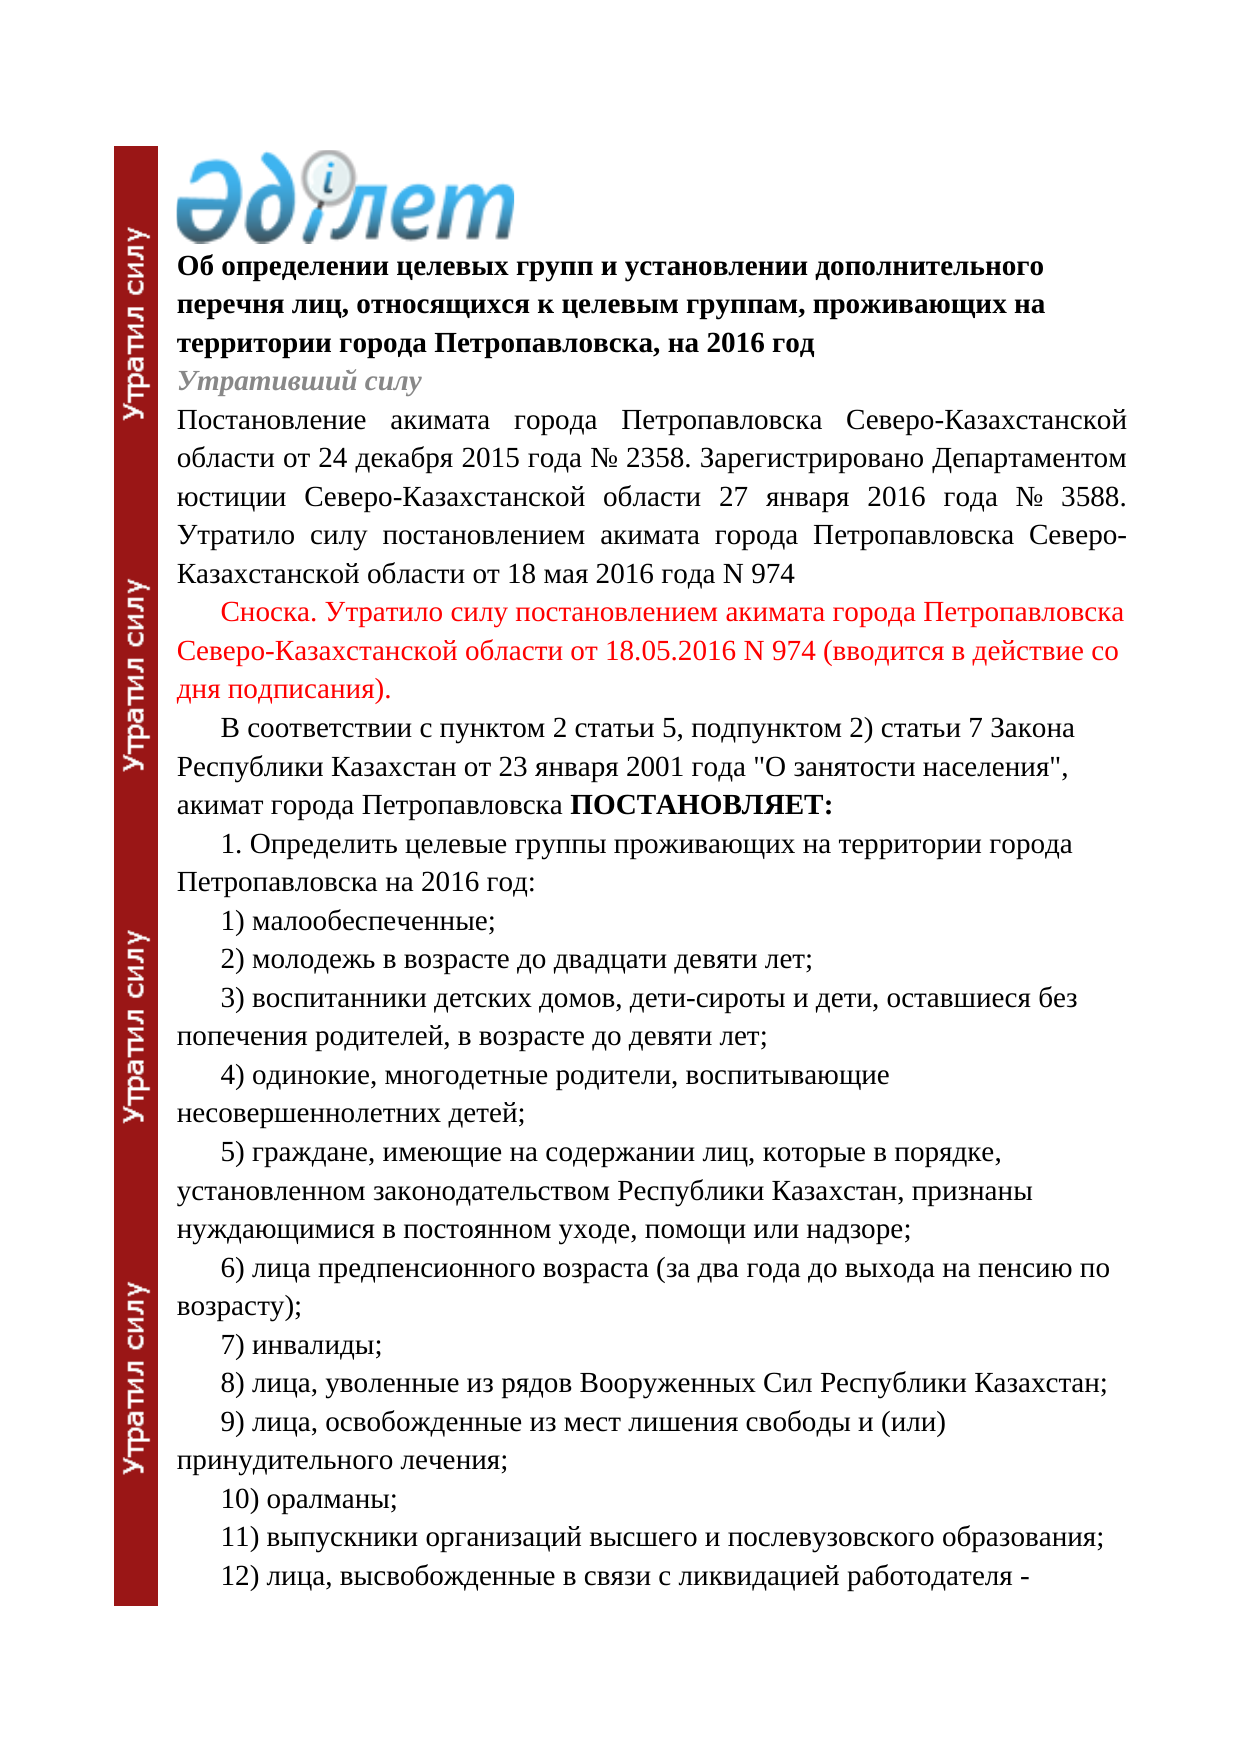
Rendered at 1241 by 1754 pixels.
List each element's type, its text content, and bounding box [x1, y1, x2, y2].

picture [114, 397, 158, 402]
picture [114, 589, 158, 594]
text Постановление акимата города Петропавловска Северо-Казахстанской области от 24 декабря 2015 года № 2358. Зарегистрировано Департаментом юстиции Северо-Казахстанской области 27 января 2016 года № 3588. Утратило силу постановлением акимата города Петропавловска Северо-Казахстанской области от 18 мая 2016 года N 974 [112, 402, 1128, 589]
text Утративший силу [112, 363, 1128, 397]
picture [114, 358, 158, 363]
picture [114, 146, 158, 248]
picture [114, 1592, 158, 1606]
text Об определении целевых групп и установлении дополнительного перечня лиц, относящихся к целевым группам, проживающих на территории города Петропавловска, на 2016 год [112, 248, 1128, 358]
picture [176, 150, 515, 244]
